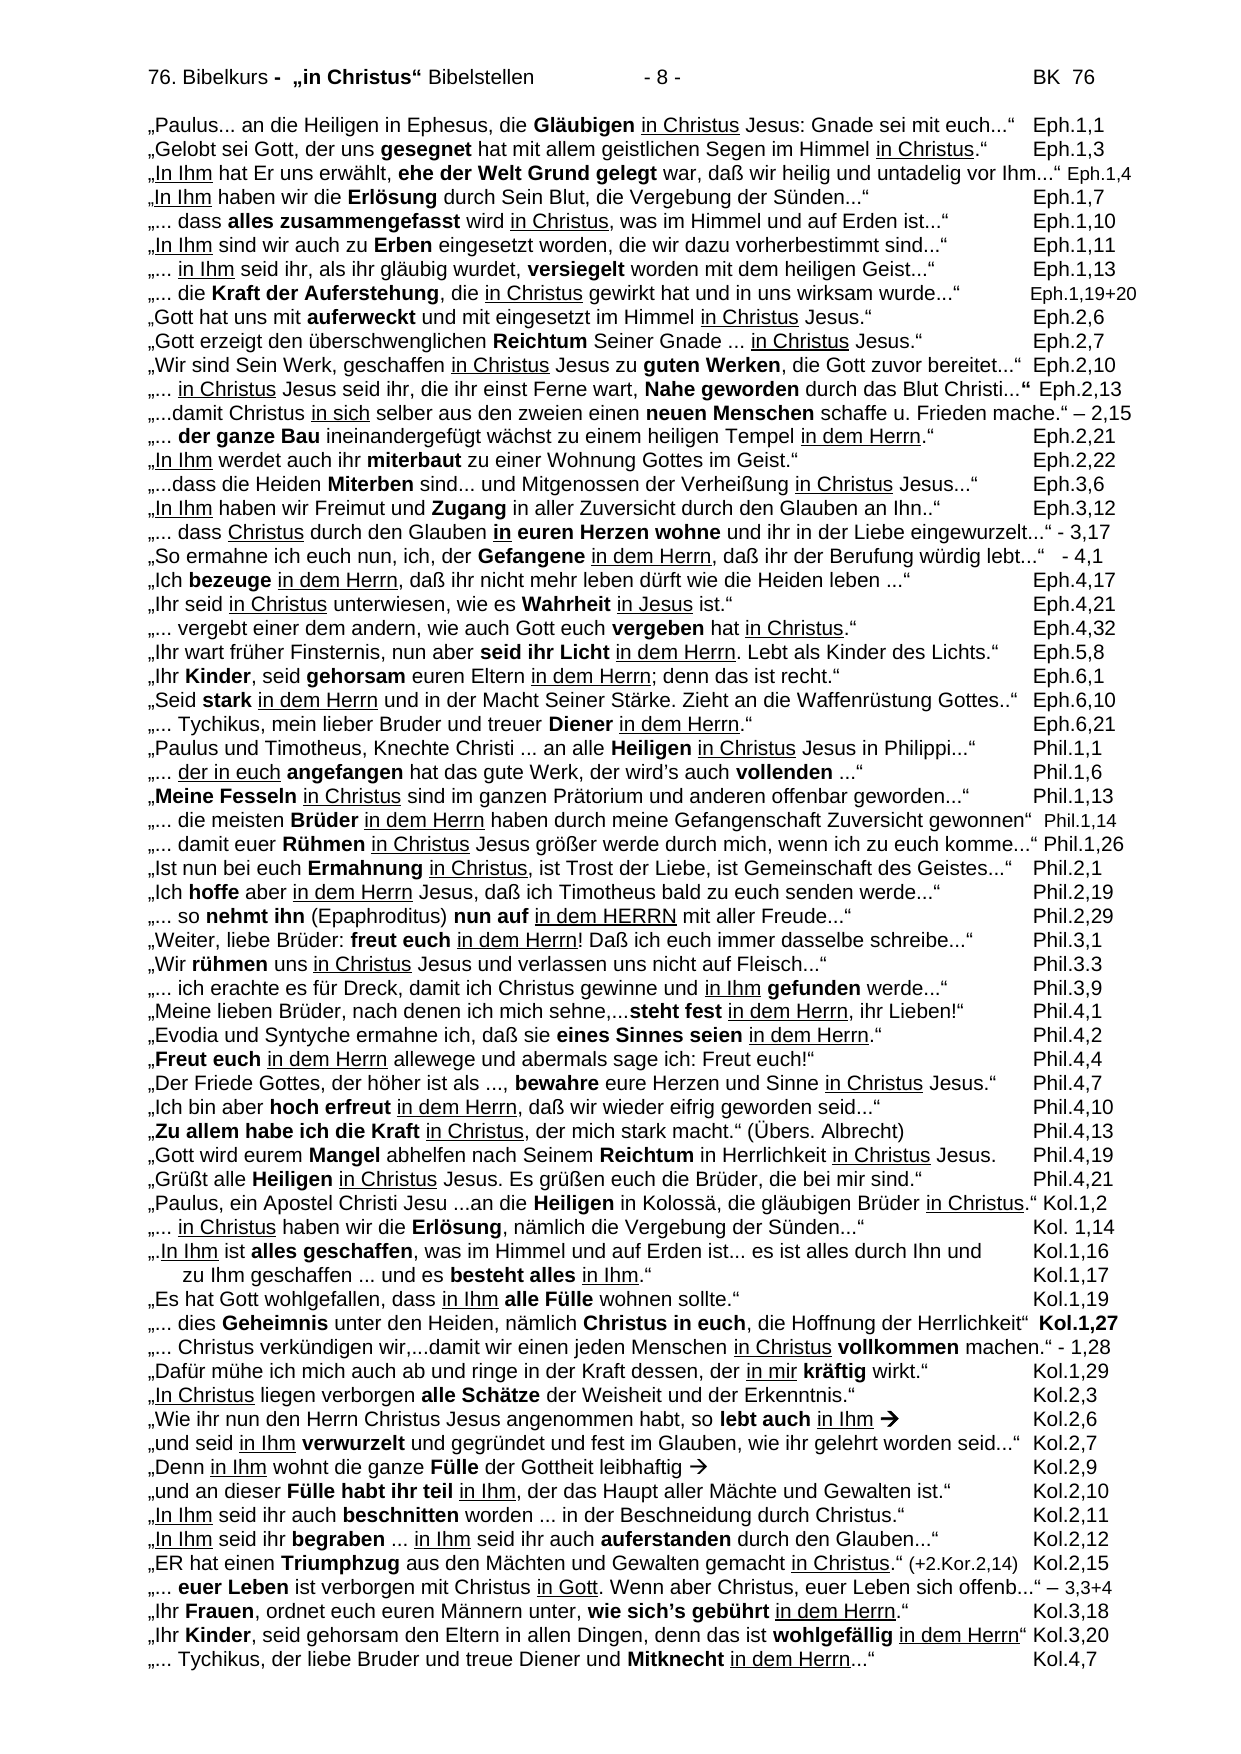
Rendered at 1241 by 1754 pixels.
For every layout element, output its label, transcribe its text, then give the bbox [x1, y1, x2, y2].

text „Dafür mühe ich mich auch ab und ringe in der Kraft dessen, der in mir kräftig wirkt.“ Kol.1,29 [148, 1359, 1152, 1383]
text „... in Christus haben wir die Erlösung, nämlich die Vergebung der Sünden...“ Kol. 1,14 [148, 1215, 1152, 1239]
text „... in Ihm seid ihr, als ihr gläubig wurdet, versiegelt worden mit dem heiligen Geist...“ Eph.1,13 [148, 257, 1152, 281]
text „... dies Geheimnis unter den Heiden, nämlich Christus in euch, die Hoffnung der Herrlichkeit“ Kol.1,27 [148, 1311, 1152, 1335]
text „Paulus und Timotheus, Knechte Christi ... an alle Heiligen in Christus Jesus in Philippi...“ Phil.1,1 [148, 736, 1152, 760]
text „Seid stark in dem Herrn und in der Macht Seiner Stärke. Zieht an die Waffenrüstung Gottes..“ Eph.6,10 [148, 688, 1152, 712]
text „.In Ihm ist alles geschaffen, was im Himmel und auf Erden ist... es ist alles durch Ihn und Kol.1,16 [148, 1239, 1152, 1263]
text „und an dieser Fülle habt ihr teil in Ihm, der das Haupt aller Mächte und Gewalten ist.“ Kol.2,10 [148, 1479, 1152, 1503]
text „Meine lieben Brüder, nach denen ich mich sehne,...steht fest in dem Herrn, ihr Lieben!“ Phil.4,1 [148, 999, 1152, 1023]
text „Ihr wart früher Finsternis, nun aber seid ihr Licht in dem Herrn. Lebt als Kinder des Lichts.“ Eph.5,8 [148, 640, 1152, 664]
text „... damit euer Rühmen in Christus Jesus größer werde durch mich, wenn ich zu euch komme...“ Phil.1,26 [148, 832, 1152, 856]
text „Der Friede Gottes, der höher ist als ..., bewahre eure Herzen und Sinne in Christus Jesus.“ Phil.4,7 [148, 1071, 1152, 1095]
text „Denn in Ihm wohnt die ganze Fülle der Gottheit leibhaftig Kol.2,9 [148, 1455, 1152, 1479]
text „Meine Fesseln in Christus sind im ganzen Prätorium und anderen offenbar geworden...“ Phil.1,13 [148, 784, 1152, 808]
text „Evodia und Syntyche ermahne ich, daß sie eines Sinnes seien in dem Herrn.“ Phil.4,2 [148, 1023, 1152, 1047]
text „In Ihm werdet auch ihr miterbaut zu einer Wohnung Gottes im Geist.“ Eph.2,22 [148, 448, 1152, 472]
text „Ist nun bei euch Ermahnung in Christus, ist Trost der Liebe, ist Gemeinschaft des Geistes...“ Phil.2,1 [148, 856, 1152, 879]
text „Ihr Frauen, ordnet euch euren Männern unter, wie sich’s gebührt in dem Herrn.“ Kol.3,18 [148, 1598, 1152, 1622]
text „... dass alles zusammengefasst wird in Christus, was im Himmel und auf Erden ist...“ Eph.1,10 [148, 209, 1152, 233]
text „In Ihm seid ihr auch beschnitten worden ... in der Beschneidung durch Christus.“ Kol.2,11 [148, 1503, 1152, 1527]
text „... die meisten Brüder in dem Herrn haben durch meine Gefangenschaft Zuversicht gewonnen“ Phil.1,14 [148, 808, 1152, 832]
text „Wie ihr nun den Herrn Christus Jesus angenommen habt, so lebt auch in Ihm Kol.2,6 [148, 1407, 1152, 1431]
text „und seid in Ihm verwurzelt und gegründet und fest im Glauben, wie ihr gelehrt worden seid...“ Kol.2,7 [148, 1431, 1152, 1455]
text „... Christus verkündigen wir,...damit wir einen jeden Menschen in Christus vollkommen machen.“ - 1,28 [148, 1335, 1152, 1359]
text „... Tychikus, mein lieber Bruder und treuer Diener in dem Herrn.“ Eph.6,21 [148, 712, 1152, 736]
text „Ich hoffe aber in dem Herrn Jesus, daß ich Timotheus bald zu euch senden werde...“ Phil.2,19 [148, 879, 1152, 903]
text „... euer Leben ist verborgen mit Christus in Gott. Wenn aber Christus, euer Leben sich offenb...“ – 3,3+4 [148, 1574, 1152, 1598]
text „... in Christus Jesus seid ihr, die ihr einst Ferne wart, Nahe geworden durch das Blut Christi...“ Eph.2,13 [148, 376, 1152, 400]
text „... der ganze Bau ineinandergefügt wächst zu einem heiligen Tempel in dem Herrn.“ Eph.2,21 [148, 424, 1152, 448]
text „Ich bezeuge in dem Herrn, daß ihr nicht mehr leben dürft wie die Heiden leben ...“ Eph.4,17 [148, 568, 1152, 592]
text „Ihr Kinder, seid gehorsam den Eltern in allen Dingen, denn das ist wohlgefällig in dem Herrn“ Kol.3,20 [148, 1622, 1152, 1646]
text „Ich bin aber hoch erfreut in dem Herrn, daß wir wieder eifrig geworden seid...“ Phil.4,10 [148, 1095, 1152, 1119]
text „In Ihm haben wir Freimut und Zugang in aller Zuversicht durch den Glauben an Ihn..“ Eph.3,12 [148, 496, 1152, 520]
text „In Ihm sind wir auch zu Erben eingesetzt worden, die wir dazu vorherbestimmt sind...“ Eph.1,11 [148, 233, 1152, 257]
text „... die Kraft der Auferstehung, die in Christus gewirkt hat und in uns wirksam wurde...“ Eph.1,19+20 [148, 281, 1152, 304]
text „Grüßt alle Heiligen in Christus Jesus. Es grüßen euch die Brüder, die bei mir sind.“ Phil.4,21 [148, 1167, 1152, 1191]
text „Ihr seid in Christus unterwiesen, wie es Wahrheit in Jesus ist.“ Eph.4,21 [148, 592, 1152, 616]
text „...dass die Heiden Miterben sind... und Mitgenossen der Verheißung in Christus Jesus...“ Eph.3,6 [148, 472, 1152, 496]
text „... vergebt einer dem andern, wie auch Gott euch vergeben hat in Christus.“ Eph.4,32 [148, 616, 1152, 640]
text „Paulus, ein Apostel Christi Jesu ...an die Heiligen in Kolossä, die gläubigen Brüder in Christus.“ Kol.1,2 [148, 1191, 1152, 1215]
text „Gott erzeigt den überschwenglichen Reichtum Seiner Gnade ... in Christus Jesus.“ Eph.2,7 [148, 328, 1152, 352]
text „... Tychikus, der liebe Bruder und treue Diener und Mitknecht in dem Herrn...“ Kol.4,7 [148, 1646, 1152, 1670]
text „Gott hat uns mit auferweckt und mit eingesetzt im Himmel in Christus Jesus.“ Eph.2,6 [148, 304, 1152, 328]
text „... dass Christus durch den Glauben in euren Herzen wohne und ihr in der Liebe eingewurzelt...“ - 3,17 [148, 520, 1152, 544]
text „Es hat Gott wohlgefallen, dass in Ihm alle Fülle wohnen sollte.“ Kol.1,19 [148, 1287, 1152, 1311]
text „In Christus liegen verborgen alle Schätze der Weisheit und der Erkenntnis.“ Kol.2,3 [148, 1383, 1152, 1407]
text „In Ihm hat Er uns erwählt, ehe der Welt Grund gelegt war, daß wir heilig und untadelig vor Ihm...“ Eph.1,4 [148, 161, 1152, 185]
text „Gott wird eurem Mangel abhelfen nach Seinem Reichtum in Herrlichkeit in Christus Jesus. Phil.4,19 [148, 1143, 1152, 1167]
text „Ihr Kinder, seid gehorsam euren Eltern in dem Herrn; denn das ist recht.“ Eph.6,1 [148, 664, 1152, 688]
text „Zu allem habe ich die Kraft in Christus, der mich stark macht.“ (Übers. Albrecht) Phil.4,13 [148, 1119, 1152, 1143]
text 76. Bibelkurs - „in Christus“ Bibelstellen - 8 - BK 76 [148, 65, 1152, 89]
text „... der in euch angefangen hat das gute Werk, der wird’s auch vollenden ...“ Phil.1,6 [148, 760, 1152, 784]
text „...damit Christus in sich selber aus den zweien einen neuen Menschen schaffe u. Frieden mache.“ – 2,15 [148, 400, 1152, 424]
text „Paulus... an die Heiligen in Ephesus, die Gläubigen in Christus Jesus: Gnade sei mit euch...“ Eph.1,1 [148, 113, 1152, 137]
text „Gelobt sei Gott, der uns gesegnet hat mit allem geistlichen Segen im Himmel in Christus.“ Eph.1,3 [148, 137, 1152, 161]
text „... ich erachte es für Dreck, damit ich Christus gewinne und in Ihm gefunden werde...“ Phil.3,9 [148, 975, 1152, 999]
text „... so nehmt ihn (Epaphroditus) nun auf in dem HERRN mit aller Freude...“ Phil.2,29 „Weiter, liebe Brüder: freut euch in dem Herrn! Daß ich euch immer dasselbe schreibe...“ Phil.3,1 [148, 903, 1152, 951]
text „Wir rühmen uns in Christus Jesus und verlassen uns nicht auf Fleisch...“ Phil.3.3 [148, 951, 1152, 975]
text „Freut euch in dem Herrn allewege und abermals sage ich: Freut euch!“ Phil.4,4 [148, 1047, 1152, 1071]
text „ER hat einen Triumphzug aus den Mächten und Gewalten gemacht in Christus.“ (+2.Kor.2,14) Kol.2,15 [148, 1551, 1152, 1574]
text zu Ihm geschaffen ... und es besteht alles in Ihm.“ Kol.1,17 [148, 1263, 1152, 1287]
text „In Ihm haben wir die Erlösung durch Sein Blut, die Vergebung der Sünden...“ Eph.1,7 [148, 185, 1152, 209]
text „In Ihm seid ihr begraben ... in Ihm seid ihr auch auferstanden durch den Glauben...“ Kol.2,12 [148, 1527, 1152, 1551]
text „Wir sind Sein Werk, geschaffen in Christus Jesus zu guten Werken, die Gott zuvor bereitet...“ Eph.2,10 [148, 352, 1152, 376]
text „So ermahne ich euch nun, ich, der Gefangene in dem Herrn, daß ihr der Berufung würdig lebt...“ - 4,1 [148, 544, 1152, 568]
